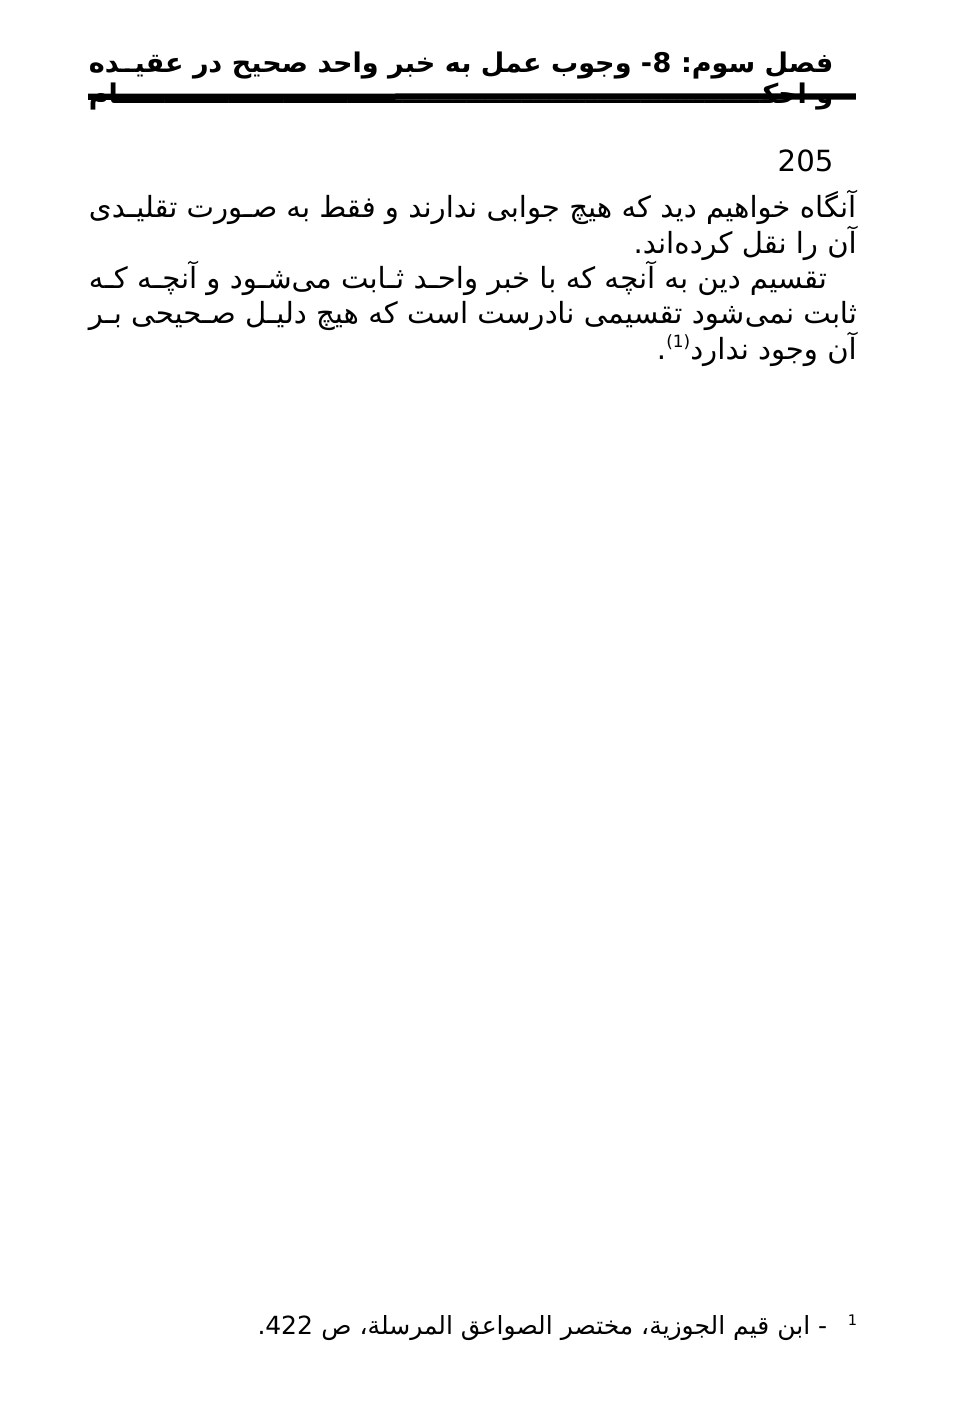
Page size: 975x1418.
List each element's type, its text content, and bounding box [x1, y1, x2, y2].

text تقسیم دین به آنچه که با خبر واحد ثابت می‌شود و آنچه که ثابت نمی‌شود تقسیمی نادرست است که هیچ دلیل صحیحی بر آن وجود ندارد(). [89, 261, 857, 366]
